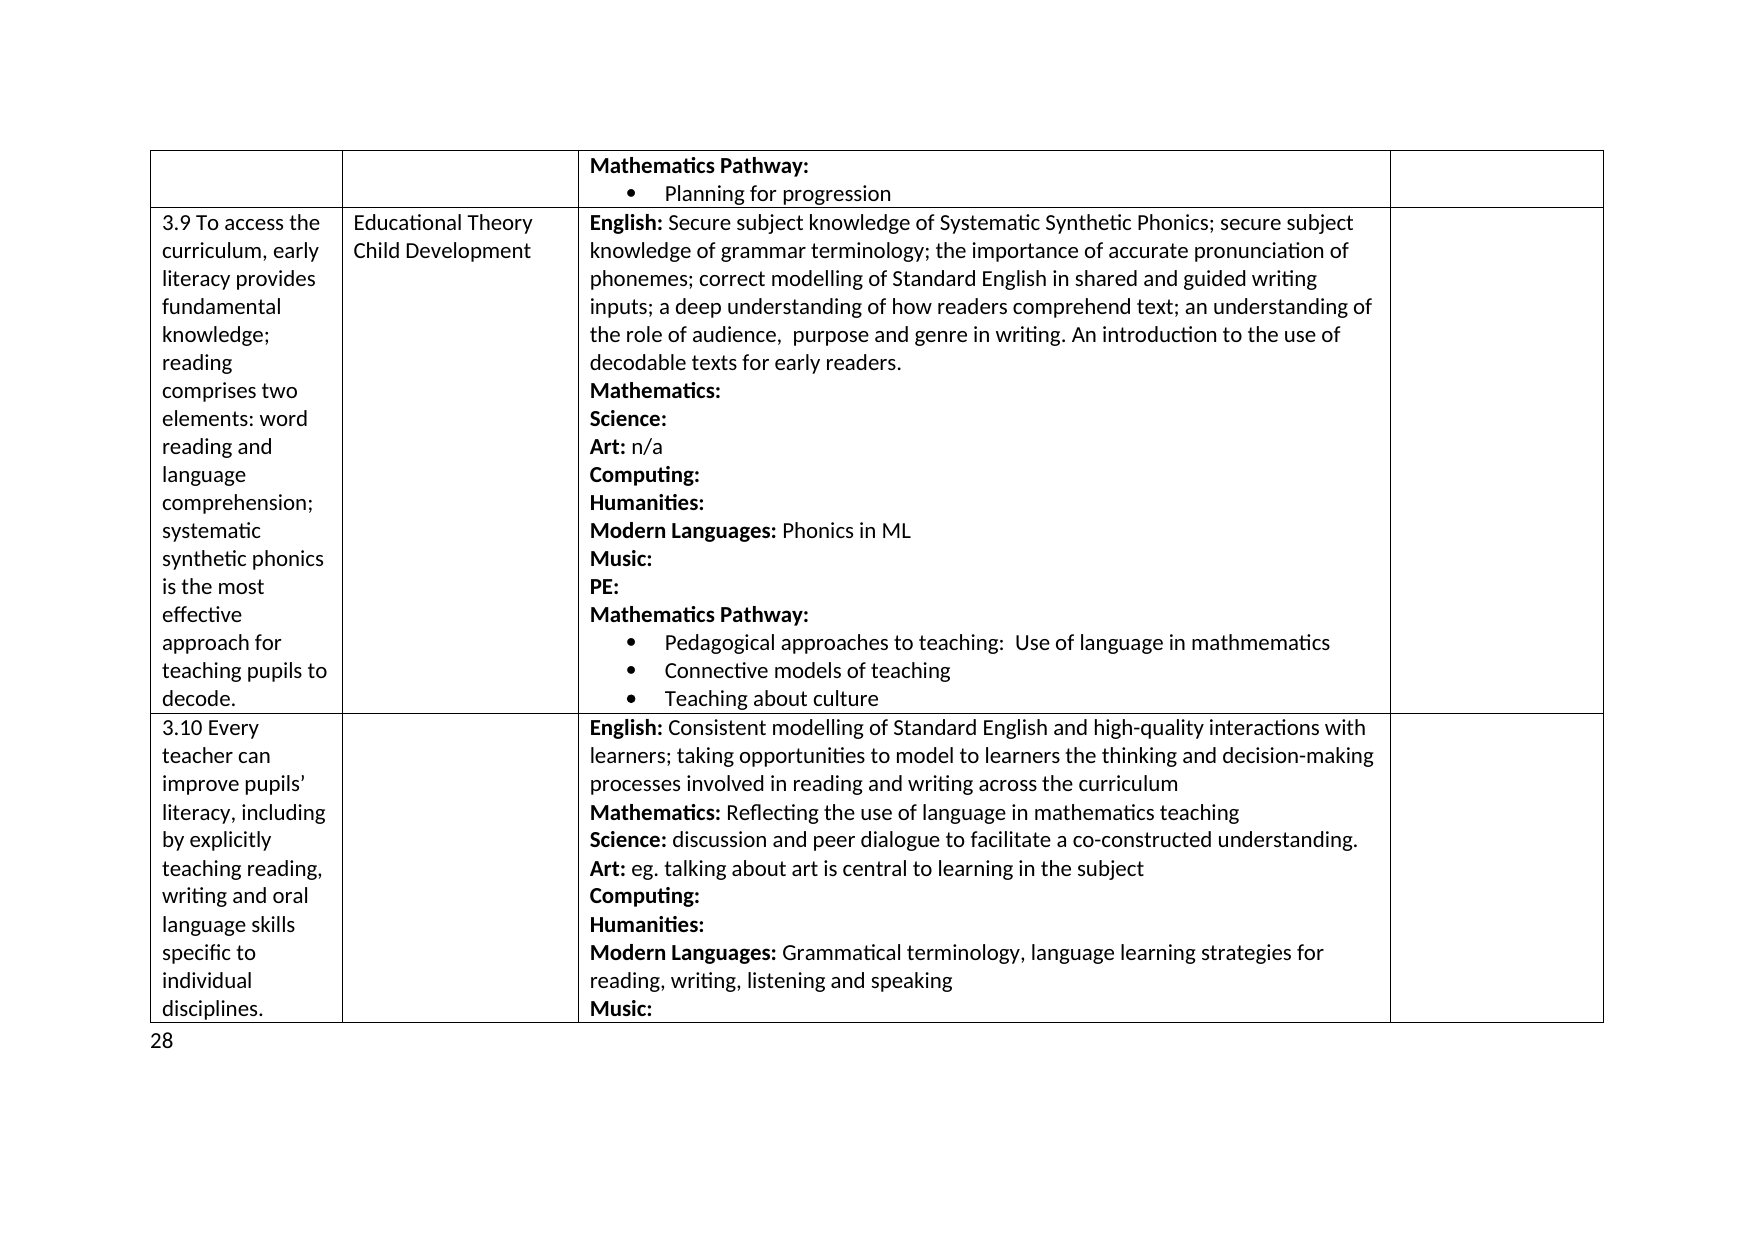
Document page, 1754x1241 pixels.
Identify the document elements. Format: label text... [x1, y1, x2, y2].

table_cell [1391, 714, 1603, 1022]
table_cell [579, 151, 1390, 207]
table_cell English: Secure subject knowledge of Systematic Synthetic Phonics; secure subject knowledge of grammar terminology; the importance of accurate pronunciation of phonemes; correct modelling of Standard English in shared and guided writing inputs; a deep understanding of how readers comprehend text; an understanding of the role of audience, purpose and genre in writing. An introduction to the use of decodable texts for early readers. Mathematics: Science: Art: n/a Computing: Humanities: Modern Languages: Phonics in ML Music: PE: Mathematics Pathway: Pedagogical approaches to teaching: Use of language in mathmematics Connective models of teaching Teaching about culture [579, 208, 1390, 712]
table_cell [151, 714, 342, 1022]
table_cell [1391, 208, 1603, 712]
table_cell Educational Theory Child Development [343, 208, 578, 712]
table_cell [1391, 151, 1603, 207]
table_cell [151, 151, 342, 207]
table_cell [579, 714, 1390, 1022]
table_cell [343, 151, 578, 207]
table_cell [343, 714, 578, 1022]
table_cell 3.9 To access the curriculum, early literacy provides fundamental knowledge; reading comprises two elements: word reading and language comprehension; systematic synthetic phonics is the most effective approach for teaching pupils to decode. [151, 208, 342, 712]
